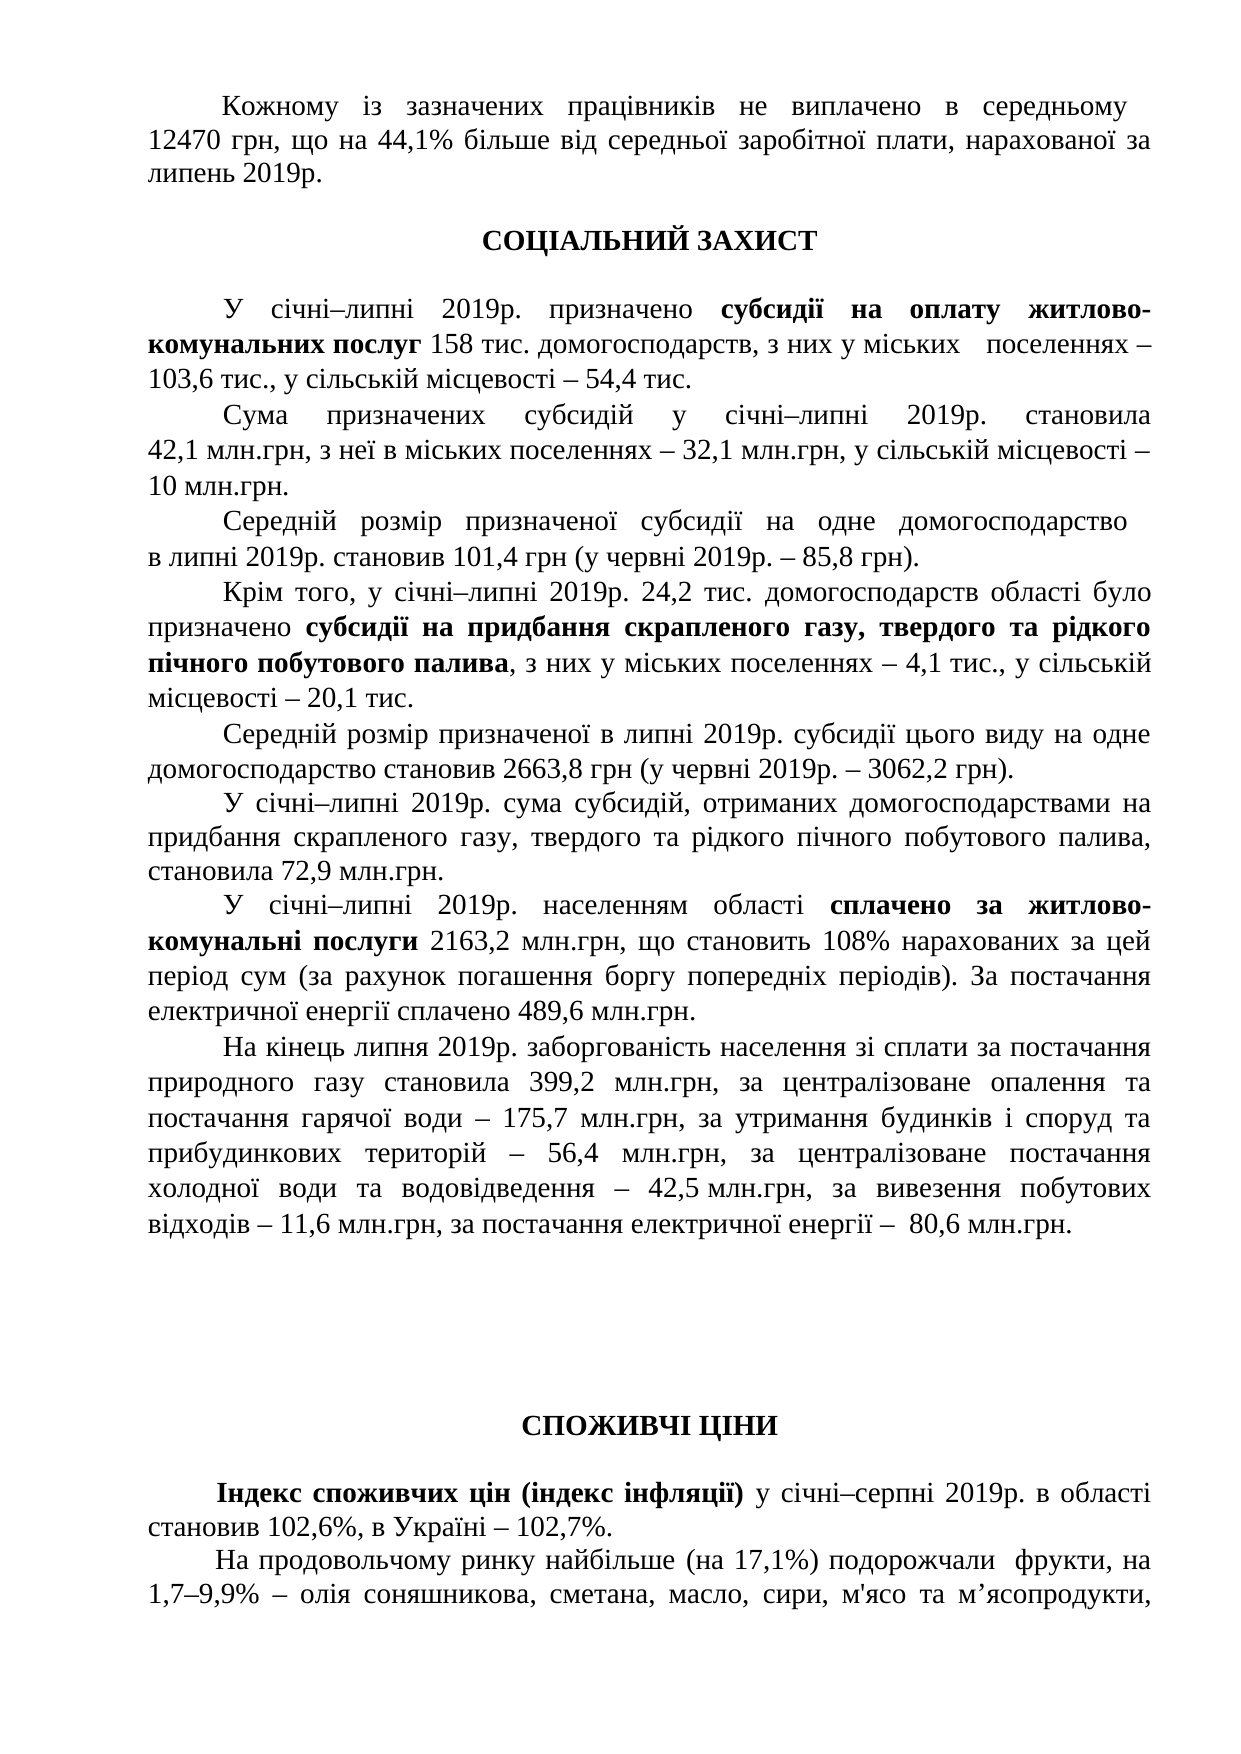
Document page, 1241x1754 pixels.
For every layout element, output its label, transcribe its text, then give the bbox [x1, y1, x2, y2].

text Середній розмір призначеної субсидії на одне домогосподарство в липні 2019р. становив 101,4 грн (у червні 2019р. – 85,8 грн). [148, 502, 1152, 573]
text СОЦІАЛЬНИЙ ЗАХИСТ [148, 223, 1152, 256]
text Середній розмір призначеної в липні 2019р. субсидії цього виду на одне домогосподарство становив 2663,8 грн (у червні 2019р. – 3062,2 грн). [148, 715, 1152, 786]
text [148, 1542, 1152, 1609]
text У січні–липні 2019р. призначено субсидії на оплату житлово-комунальних послуг 158 тис. домогосподарств, з них у міських поселеннях – 103,6 тис., у сільській місцевості – 54,4 тис. [148, 290, 1152, 396]
text На кінець липня 2019р. заборгованість населення зі сплати за постачання природного газу становила 399,2 млн.грн, за централізоване опалення та постачання гарячої води – 175,7 млн.грн, за утримання будинків і споруд та прибудинкових територій – 56,4 млн.грн, за централізоване постачання холодної води та водовідведення – 42,5 млн.грн, за вивезення побутових відходів – 11,6 млн.грн, за постачання електричної енергії – 80,6 млн.грн. [148, 1028, 1152, 1240]
text СПОЖИВЧІ ЦІНИ [148, 1408, 1152, 1442]
text Крім того, у січні–липні 2019р. 24,2 тис. домогосподарств області було призначено субсидії на придбання скрапленого газу, твердого та рідкого пічного побутового палива, з них у міських поселеннях – 4,1 тис., у сільській місцевості – 20,1 тис. [148, 573, 1152, 715]
text Кожному із зазначених працівників не виплачено в середньому 12470 грн, що на 44,1% більше від середньої заробітної плати, нарахованої за липень 2019р. [148, 88, 1152, 189]
text У січні–липні 2019р. сума субсидій, отриманих домогосподарствами на придбання скрапленого газу, твердого та рідкого пічного побутового палива, становила 72,9 млн.грн. [148, 786, 1152, 886]
text У січні–липні 2019р. населенням області сплачено за житлово-комунальні послуги 2163,2 млн.грн, що становить 108% нарахованих за цей період сум (за рахунок погашення боргу попередніх періодів). За постачання електричної енергії сплачено 489,6 млн.грн. [148, 886, 1152, 1028]
text Сума призначених субсидій у січні–липні 2019р. становила 42,1 млн.грн, з неї в міських поселеннях – 32,1 млн.грн, у сільській місцевості – 10 млн.грн. [148, 396, 1152, 502]
text Індекс споживчих цін (індекс інфляції) у січні–серпні 2019р. в області становив 102,6%, в Україні – 102,7%. [148, 1475, 1152, 1542]
